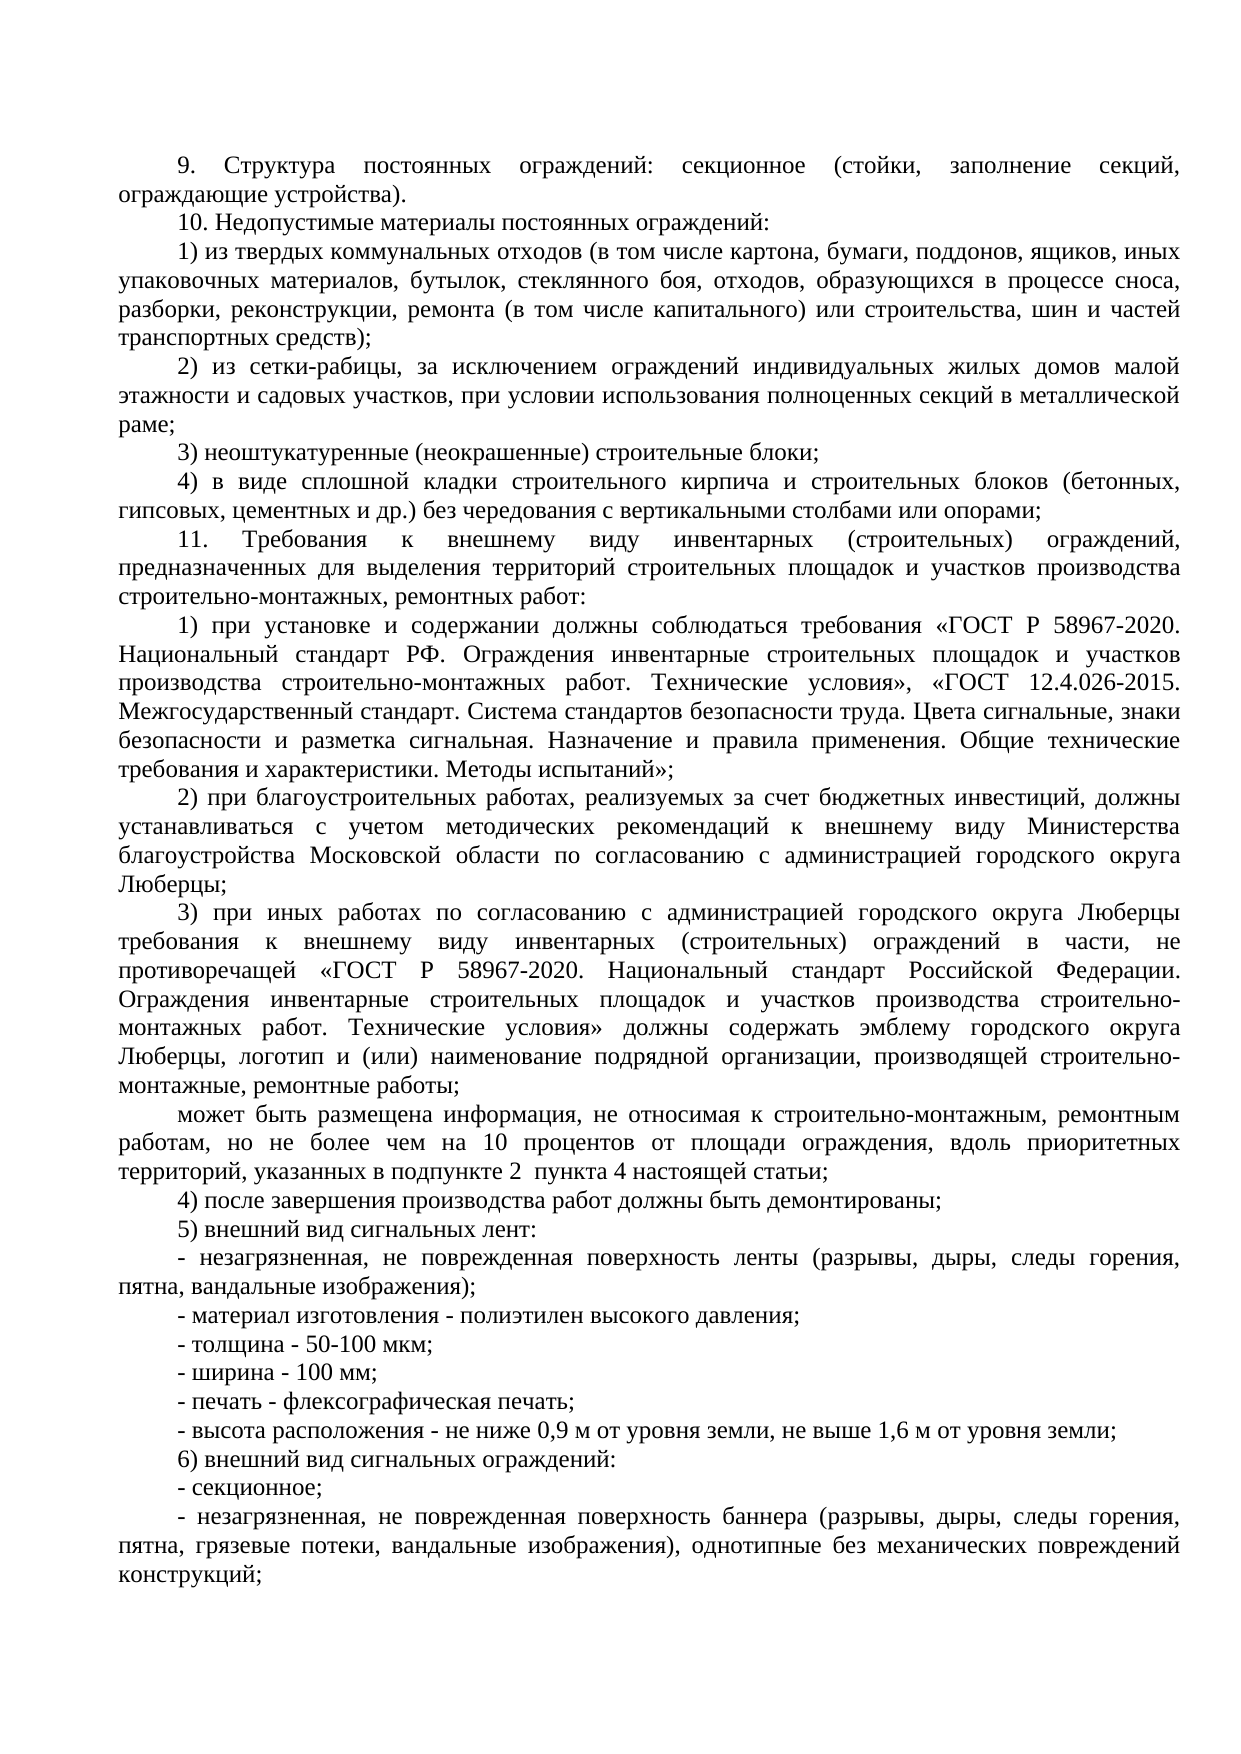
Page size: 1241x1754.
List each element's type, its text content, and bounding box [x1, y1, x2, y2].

text может быть размещена информация, не относимая к строительно-монтажным, ремонтным работам, но не более чем на 10 процентов от площади ограждения, вдоль приоритетных территорий, указанных в подпункте 2 пункта 4 настоящей статьи; [118, 1099, 1181, 1185]
text - незагрязненная, не поврежденная поверхность баннера (разрывы, дыры, следы горения, пятна, грязевые потеки, вандальные изображения), однотипные без механических повреждений конструкций; [118, 1501, 1181, 1587]
text - секционное; [118, 1472, 1181, 1501]
text 3) при иных работах по согласованию с администрацией городского округа Люберцы требования к внешнему виду инвентарных (строительных) ограждений в части, не противоречащей «ГОСТ Р 58967-2020. Национальный стандарт Российской Федерации. Ограждения инвентарные строительных площадок и участков производства строительно-монтажных работ. Технические условия» должны содержать эмблему городского округа Люберцы, логотип и (или) наименование подрядной организации, производящей строительно-монтажные, ремонтные работы; [118, 897, 1181, 1099]
text 9. Структура постоянных ограждений: секционное (стойки, заполнение секций, ограждающие устройства). [118, 150, 1181, 207]
text 4) после завершения производства работ должны быть демонтированы; [118, 1185, 1181, 1214]
text - незагрязненная, не поврежденная поверхность ленты (разрывы, дыры, следы горения, пятна, вандальные изображения); [118, 1242, 1181, 1300]
text 2) из сетки-рабицы, за исключением ограждений индивидуальных жилых домов малой этажности и садовых участков, при условии использования полноценных секций в металлической раме; [118, 351, 1181, 437]
text 6) внешний вид сигнальных ограждений: [118, 1444, 1181, 1472]
text 11. Требования к внешнему виду инвентарных (строительных) ограждений, предназначенных для выделения территорий строительных площадок и участков производства строительно-монтажных, ремонтных работ: [118, 524, 1181, 610]
text - материал изготовления - полиэтилен высокого давления; [118, 1300, 1181, 1329]
text 4) в виде сплошной кладки строительного кирпича и строительных блоков (бетонных, гипсовых, цементных и др.) без чередования с вертикальными столбами или опорами; [118, 466, 1181, 524]
text 10. Недопустимые материалы постоянных ограждений: [118, 207, 1181, 236]
text 3) неоштукатуренные (неокрашенные) строительные блоки; [118, 437, 1181, 466]
text 2) при благоустроительных работах, реализуемых за счет бюджетных инвестиций, должны устанавливаться с учетом методических рекомендаций к внешнему виду Министерства благоустройства Московской области по согласованию с администрацией городского округа Люберцы; [118, 782, 1181, 897]
text - ширина - 100 мм; [118, 1357, 1181, 1386]
text - высота расположения - не ниже 0,9 м от уровня земли, не выше 1,6 м от уровня земли; [118, 1415, 1181, 1444]
text 5) внешний вид сигнальных лент: [118, 1214, 1181, 1242]
text 1) из твердых коммунальных отходов (в том числе картона, бумаги, поддонов, ящиков, иных упаковочных материалов, бутылок, стеклянного боя, отходов, образующихся в процессе сноса, разборки, реконструкции, ремонта (в том числе капитального) или строительства, шин и частей транспортных средств); [118, 236, 1181, 351]
text - печать - флексографическая печать; [118, 1386, 1181, 1415]
text 1) при установке и содержании должны соблюдаться требования «ГОСТ Р 58967-2020. Национальный стандарт РФ. Ограждения инвентарные строительных площадок и участков производства строительно-монтажных работ. Технические условия», «ГОСТ 12.4.026-2015. Межгосударственный стандарт. Система стандартов безопасности труда. Цвета сигнальные, знаки безопасности и разметка сигнальная. Назначение и правила применения. Общие технические требования и характеристики. Методы испытаний»; [118, 610, 1181, 782]
text - толщина - 50-100 мкм; [118, 1329, 1181, 1357]
